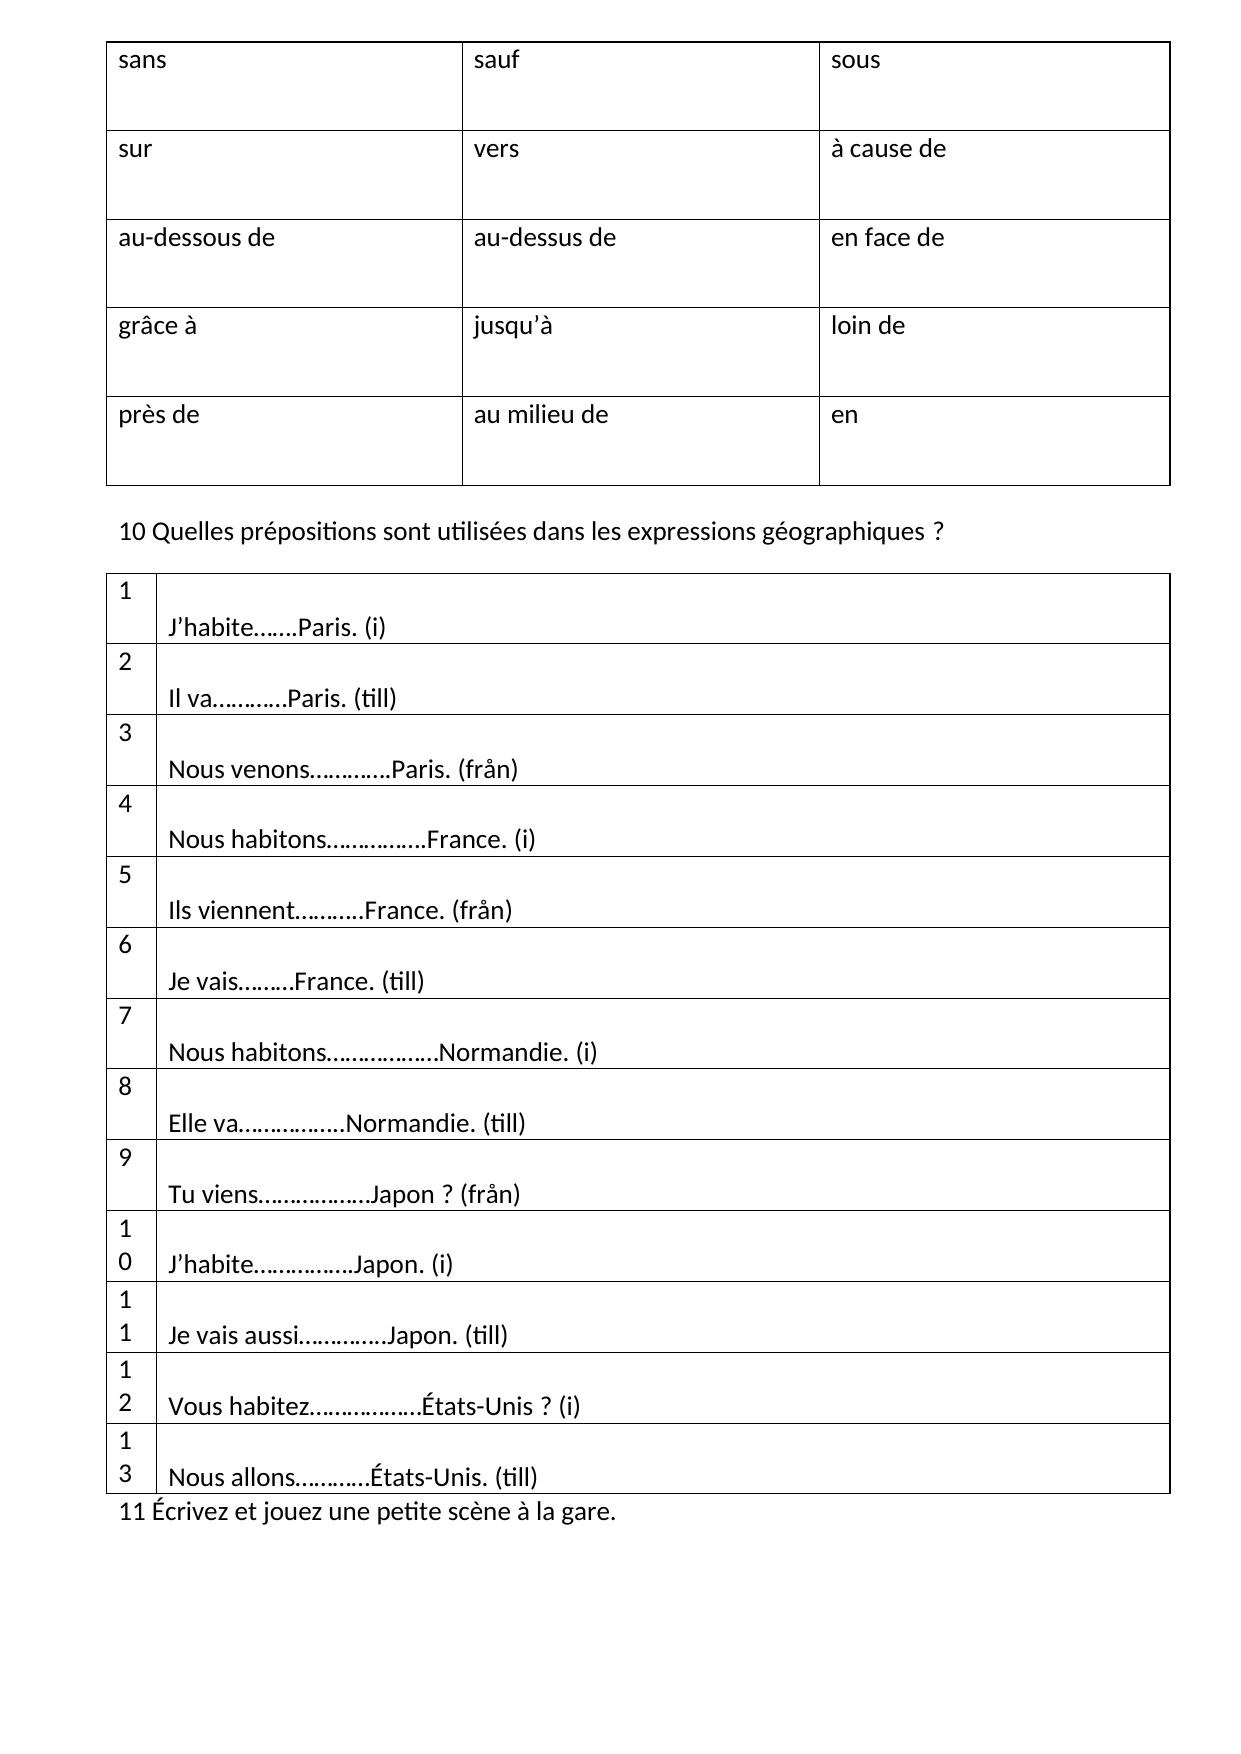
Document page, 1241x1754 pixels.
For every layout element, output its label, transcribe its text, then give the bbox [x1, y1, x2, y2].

table_cell 11 [107, 1282, 156, 1352]
table_cell Vous habitez………………États-Unis ? (i) [157, 1353, 1169, 1422]
table_cell 6 [107, 928, 156, 997]
table_cell vers [463, 131, 819, 219]
table_cell 3 [107, 715, 156, 785]
text 10 Quelles prépositions sont utilisées dans les expressions géographiques ? [118, 514, 1199, 547]
table_cell près de [107, 397, 462, 484]
table_cell grâce à [107, 308, 462, 396]
table_cell au-dessus de [463, 220, 819, 307]
table_cell Je vais………France. (till) [157, 928, 1169, 997]
table_cell Nous habitons…………….France. (i) [157, 786, 1169, 856]
table_cell Je vais aussi…………..Japon. (till) [157, 1282, 1169, 1352]
table_header J’habite…….Paris. (i) [157, 574, 1169, 643]
table_cell jusqu’à [463, 308, 819, 396]
table_cell 10 [107, 1211, 156, 1281]
table_cell 4 [107, 786, 156, 856]
table_cell au-dessous de [107, 220, 462, 307]
table_cell Nous venons………….Paris. (från) [157, 715, 1169, 785]
table_cell 13 [107, 1424, 156, 1493]
table_cell sauf [463, 43, 819, 130]
table_header 1 [107, 574, 156, 643]
table_cell sans [107, 43, 462, 130]
table_cell sous [820, 43, 1169, 130]
table_cell sur [107, 131, 462, 219]
table_cell 7 [107, 999, 156, 1068]
table_cell à cause de [820, 131, 1169, 219]
table_cell 2 [107, 644, 156, 714]
table_cell Nous allons…………États-Unis. (till) [157, 1424, 1169, 1493]
table_cell Ils viennent………..France. (från) [157, 857, 1169, 927]
table_cell 5 [107, 857, 156, 927]
table_cell loin de [820, 308, 1169, 396]
table_cell Tu viens………………Japon ? (från) [157, 1140, 1169, 1210]
text 11 Écrivez et jouez une petite scène à la gare. [118, 1494, 1199, 1527]
table_cell en [820, 397, 1169, 484]
table_cell Il va…………Paris. (till) [157, 644, 1169, 714]
table_cell J’habite…………….Japon. (i) [157, 1211, 1169, 1281]
table_cell 8 [107, 1069, 156, 1139]
table_cell Nous habitons………………Normandie. (i) [157, 999, 1169, 1068]
table_cell en face de [820, 220, 1169, 307]
table_cell Elle va……………..Normandie. (till) [157, 1069, 1169, 1139]
table_cell 12 [107, 1353, 156, 1422]
table_cell au milieu de [463, 397, 819, 484]
table_cell 9 [107, 1140, 156, 1210]
